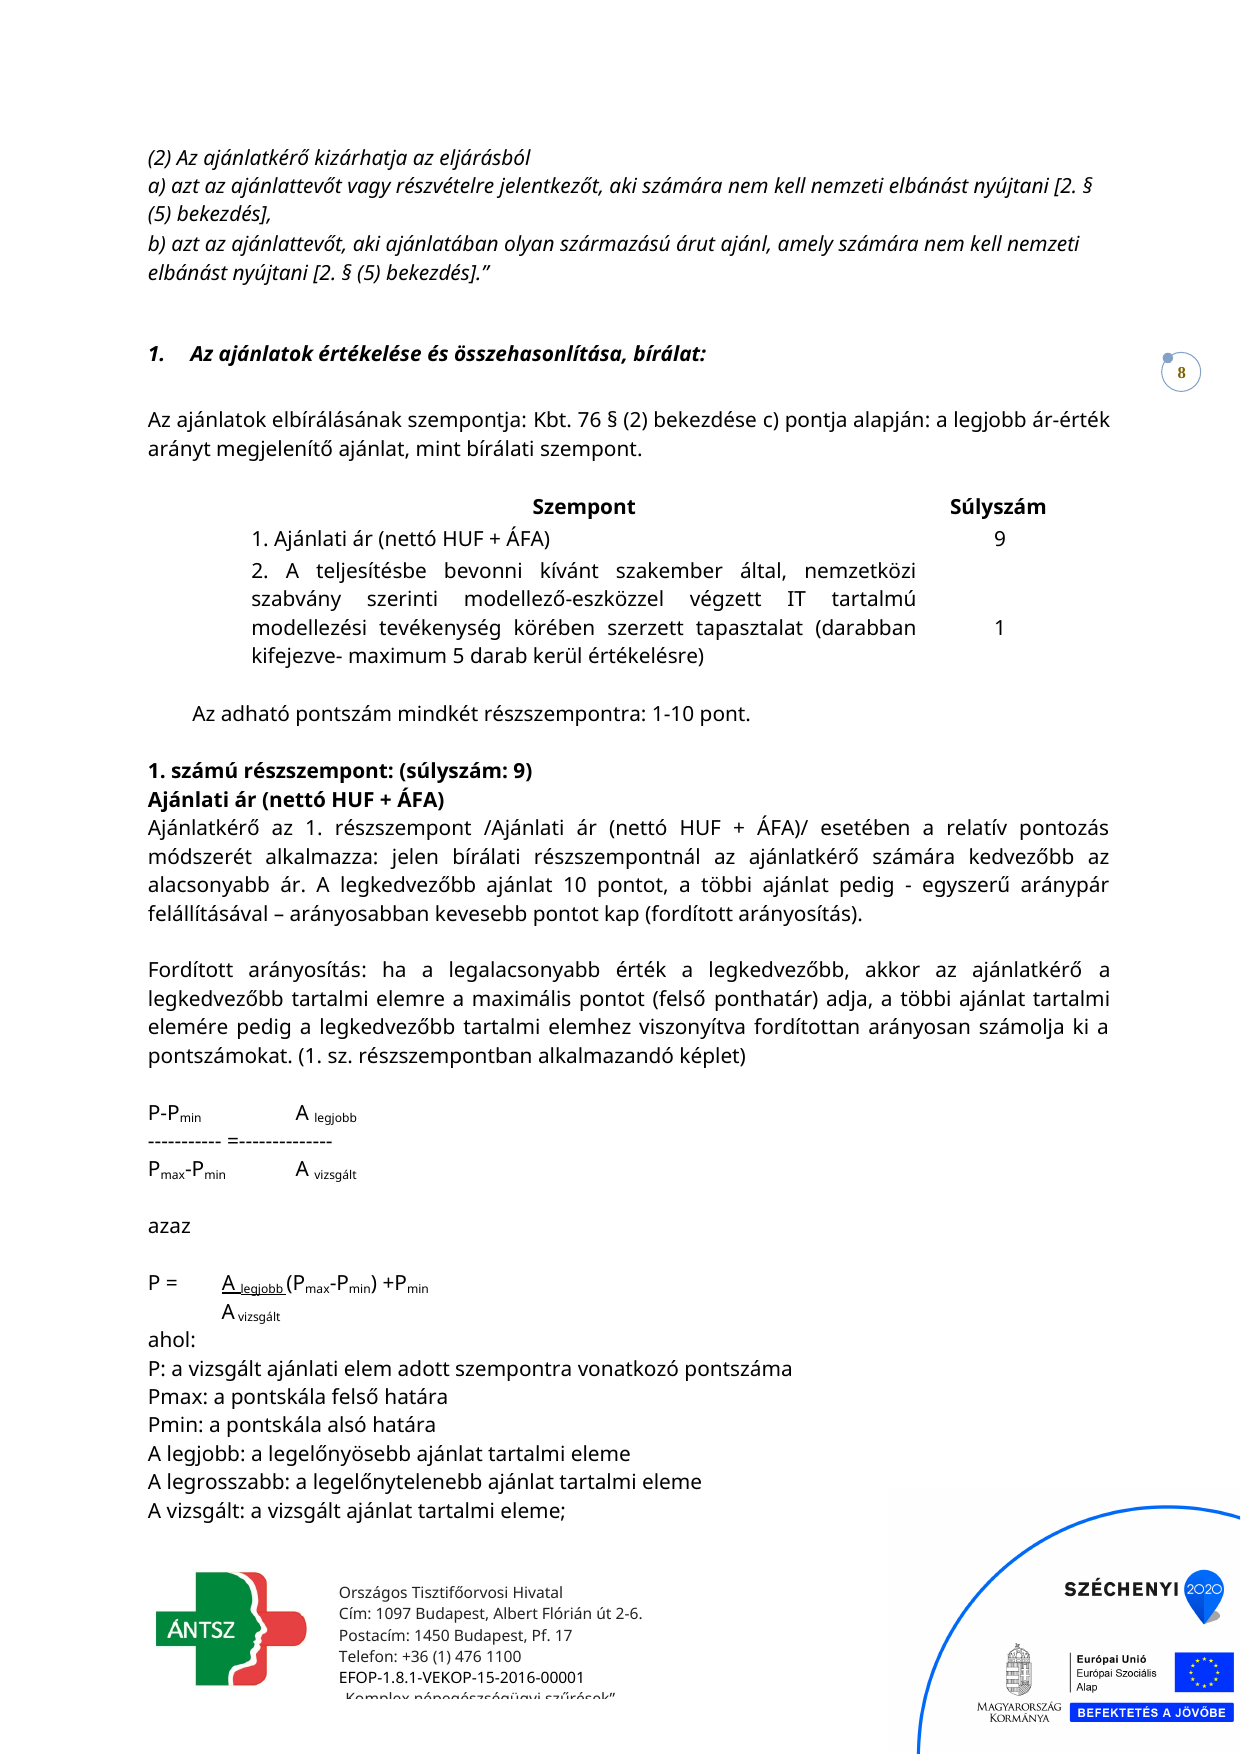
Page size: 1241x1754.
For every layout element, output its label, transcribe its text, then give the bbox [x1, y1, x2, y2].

text b) azt az ajánlattevőt, aki ajánlatában olyan származású árut ajánl, amely számára nem kell nemzeti elbánást nyújtani [2. § (5) bekezdés].” [148, 229, 1110, 286]
text P = A legjobb (Pmax-Pmin) +Pmin [148, 1268, 1110, 1297]
picture [883, 1485, 1241, 1754]
text P: a vizsgált ajánlati elem adott szempontra vonatkozó pontszáma [148, 1354, 1110, 1382]
table_header Súlyszám [919, 491, 1111, 522]
text A vizsgált [221, 1297, 1110, 1325]
subtitle Az ajánlatok értékelése és összehasonlítása, bírálat: [148, 339, 1110, 368]
text Az adható pontszám mindkét részszempontra: 1-10 pont. [192, 699, 1110, 728]
table_cell 1. Ajánlati ár (nettó HUF + ÁFA) [220, 523, 919, 554]
picture [147, 1560, 314, 1695]
text (2) Az ajánlatkérő kizárhatja az eljárásból [148, 143, 1110, 171]
text ahol: [148, 1325, 1110, 1354]
text Pmax-Pmin A vizsgált [148, 1154, 1110, 1183]
text Pmin: a pontskála alsó határa [148, 1411, 1110, 1439]
text azaz [148, 1211, 1110, 1240]
text A legrosszabb: a legelőnytelenebb ajánlat tartalmi eleme [148, 1467, 1110, 1496]
text ----------- =-------------- [148, 1126, 1110, 1154]
text Ajánlati ár (nettó HUF + ÁFA) [148, 785, 1110, 813]
text A vizsgált: a vizsgált ajánlat tartalmi eleme; [148, 1496, 1110, 1524]
text a) azt az ajánlattevőt vagy részvételre jelentkezőt, aki számára nem kell nemzeti elbánást nyújtani [2. § (5) bekezdés], [148, 171, 1110, 228]
text 1. számú részszempont: (súlyszám: 9) [148, 756, 1110, 785]
text Pmax: a pontskála felső határa [148, 1382, 1110, 1411]
text Fordított arányosítás: ha a legalacsonyabb érték a legkedvezőbb, akkor az ajánlatkérő a legkedvezőbb tartalmi elemre a maximális pontot (felső ponthatár) adja, a többi ajánlat tartalmi elemére pedig a legkedvezőbb tartalmi elemhez viszonyítva fordítottan arányosan számolja ki a pontszámokat. (1. sz. részszempontban alkalmazandó képlet) [148, 956, 1110, 1069]
table_cell 1 [919, 554, 1051, 699]
text P-Pmin A legjobb [148, 1098, 1110, 1126]
text Az ajánlatok elbírálásának szempontja: Kbt. 76 § (2) bekezdése c) pontja alapján: a legjobb ár-érték arányt megjelenítő ajánlat, mint bírálati szempont. [148, 406, 1110, 462]
text Ajánlatkérő az 1. részszempont /Ajánlati ár (nettó HUF + ÁFA)/ esetében a relatív pontozás módszerét alkalmazza: jelen bírálati részszempontnál az ajánlatkérő számára kedvezőbb az alacsonyabb ár. A legkedvezőbb ajánlat 10 pontot, a többi ajánlat pedig - egyszerű aránypár felállításával – arányosabban kevesebb pontot kap (fordított arányosítás). [148, 813, 1110, 927]
table_cell 2. A teljesítésbe bevonni kívánt szakember által, nemzetközi szabvány szerinti modellező-eszközzel végzett IT tartalmú modellezési tevékenység körében szerzett tapasztalat (darabban kifejezve- maximum 5 darab kerül értékelésre) [220, 554, 919, 699]
table_cell 9 [919, 523, 1051, 554]
text A legjobb: a legelőnyösebb ajánlat tartalmi eleme [148, 1439, 1110, 1467]
table_header Szempont [220, 491, 919, 522]
